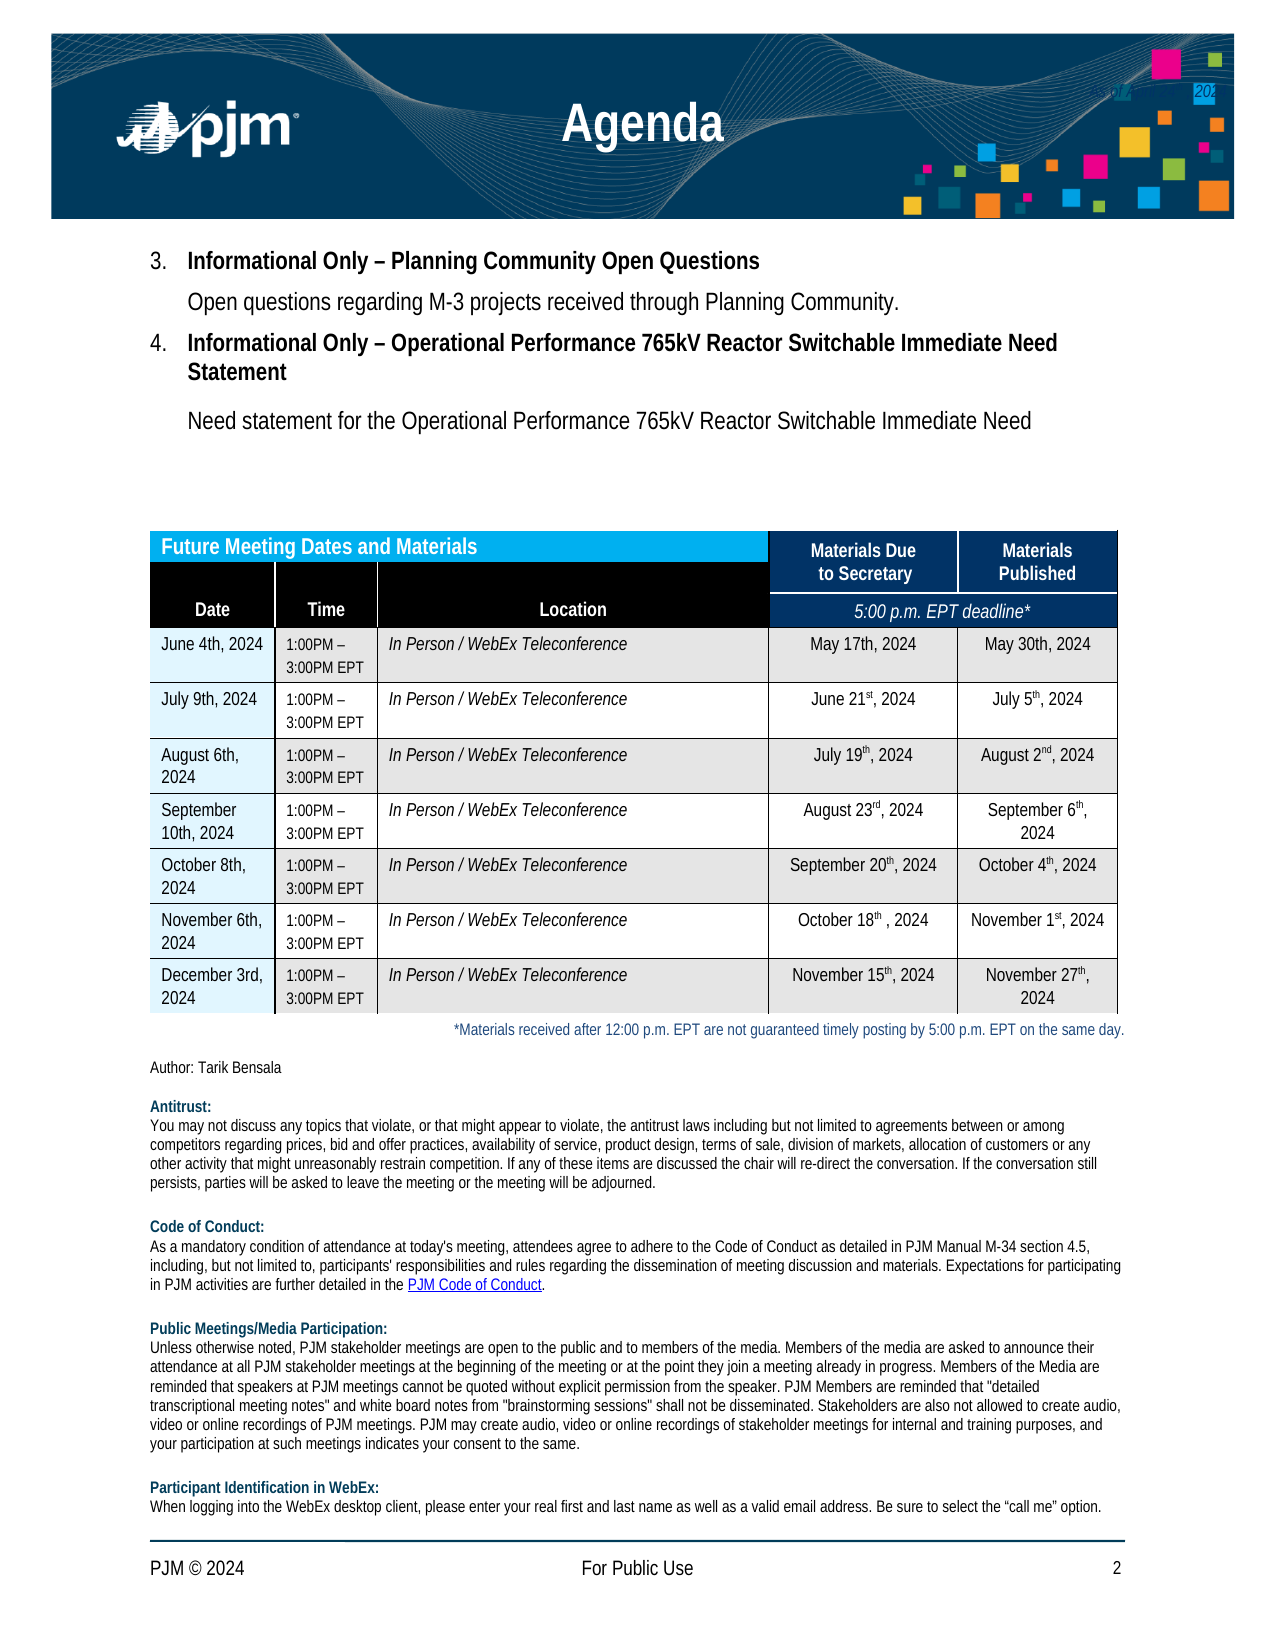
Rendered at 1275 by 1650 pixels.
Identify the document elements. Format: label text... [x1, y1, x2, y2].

table_cell In Person / WebEx Teleconference [378, 959, 768, 1013]
table_header Materials Due to Secretary [770, 531, 957, 592]
table_cell October 4th, 2024 [958, 849, 1117, 903]
text As a mandatory condition of attendance at today's meeting, attendees agree to adhere to the Code of Conduct as detailed in PJM Manual M-34 section 4.5, including, but not limited to, participants' responsibilities and rules regarding the dissemination of meeting discussion and materials. Expectations for participating in PJM activities are further detailed in the PJM Code of Conduct. [150, 1236, 1125, 1294]
text *Materials received after 12:00 p.m. EPT are not guaranteed timely posting by 5:00 p.m. EPT on the same day. [150, 1020, 1125, 1039]
subtitle Code of Conduct: [150, 1217, 1125, 1236]
table_cell In Person / WebEx Teleconference [378, 849, 768, 903]
table_cell 1:00PM – 3:00PM EPT [276, 683, 377, 737]
table_cell November 15th, 2024 [769, 959, 957, 1013]
table_cell 1:00PM – 3:00PM EPT [276, 849, 377, 903]
table_cell November 1st, 2024 [958, 904, 1117, 958]
table_cell July 5th, 2024 [958, 683, 1117, 737]
table_cell In Person / WebEx Teleconference [378, 794, 768, 848]
table_cell July 9th, 2024 [150, 683, 274, 737]
text Author: Tarik Bensala [150, 1058, 1125, 1077]
table_cell November 27th, 2024 [958, 959, 1117, 1013]
table_cell August 2nd, 2024 [958, 739, 1117, 793]
list Informational Only – Planning Community Open Questions [150, 246, 1125, 274]
table_cell May 30th, 2024 [958, 628, 1117, 682]
table_cell August 6th, 2024 [150, 739, 274, 793]
table_cell Time [276, 563, 377, 627]
table_header Future Meeting Dates and Materials [150, 531, 768, 562]
table_cell 5:00 p.m. EPT deadline* [770, 594, 1117, 627]
table_cell In Person / WebEx Teleconference [378, 904, 768, 958]
table_cell September 10th, 2024 [150, 794, 274, 848]
table_cell In Person / WebEx Teleconference [378, 628, 768, 682]
table_cell August 23rd, 2024 [769, 794, 957, 848]
table_cell November 6th, 2024 [150, 904, 274, 958]
table_cell October 18th , 2024 [769, 904, 957, 958]
table_header Materials Published [959, 531, 1117, 592]
text You may not discuss any topics that violate, or that might appear to violate, the antitrust laws including but not limited to agreements between or among competitors regarding prices, bid and offer practices, availability of service, product design, terms of sale, division of markets, allocation of customers or any other activity that might unreasonably restrain competition. If any of these items are discussed the chair will re-direct the conversation. If the conversation still persists, parties will be asked to leave the meeting or the meeting will be adjourned. [150, 1116, 1125, 1192]
subtitle Antitrust: [150, 1096, 1125, 1116]
subtitle Public Meetings/Media Participation: [150, 1319, 1125, 1338]
table_cell Date [150, 563, 274, 627]
table_cell September 20th, 2024 [769, 849, 957, 903]
picture [51, 32, 1235, 219]
table_cell 1:00PM – 3:00PM EPT [276, 959, 377, 1013]
table_cell 1:00PM – 3:00PM EPT [276, 794, 377, 848]
table_cell 1:00PM – 3:00PM EPT [276, 904, 377, 958]
table_cell October 8th, 2024 [150, 849, 274, 903]
table_cell June 21st, 2024 [769, 683, 957, 737]
table_cell May 17th, 2024 [769, 628, 957, 682]
table_cell 1:00PM – 3:00PM EPT [276, 739, 377, 793]
table_cell July 19th, 2024 [769, 739, 957, 793]
list Informational Only – Operational Performance 765kV Reactor Switchable Immediate Need Statement [150, 328, 1125, 385]
list Need statement for the Operational Performance 765kV Reactor Switchable Immediate Need [187, 406, 1125, 435]
table_cell September 6th, 2024 [958, 794, 1117, 848]
subtitle Participant Identification in WebEx: [150, 1478, 1125, 1497]
list Open questions regarding M-3 projects received through Planning Community. [187, 287, 1125, 315]
table_cell In Person / WebEx Teleconference [378, 683, 768, 737]
text Unless otherwise noted, PJM stakeholder meetings are open to the public and to members of the media. Members of the media are asked to announce their attendance at all PJM stakeholder meetings at the beginning of the meeting or at the point they join a meeting already in progress. Members of the Media are reminded that speakers at PJM meetings cannot be quoted without explicit permission from the speaker. PJM Members are reminded that "detailed transcriptional meeting notes" and white board notes from "brainstorming sessions" shall not be disseminated. Stakeholders are also not allowed to create audio, video or online recordings of PJM meetings. PJM may create audio, video or online recordings of stakeholder meetings for internal and training purposes, and your participation at such meetings indicates your consent to the same. [150, 1338, 1125, 1453]
table_cell 1:00PM – 3:00PM EPT [276, 628, 377, 682]
table_cell Location [378, 563, 768, 627]
table_cell December 3rd, 2024 [150, 959, 274, 1013]
table_cell June 4th, 2024 [150, 628, 274, 682]
table_cell In Person / WebEx Teleconference [378, 739, 768, 793]
text When logging into the WebEx desktop client, please enter your real first and last name as well as a valid email address. Be sure to select the “call me” option. [150, 1497, 1125, 1516]
